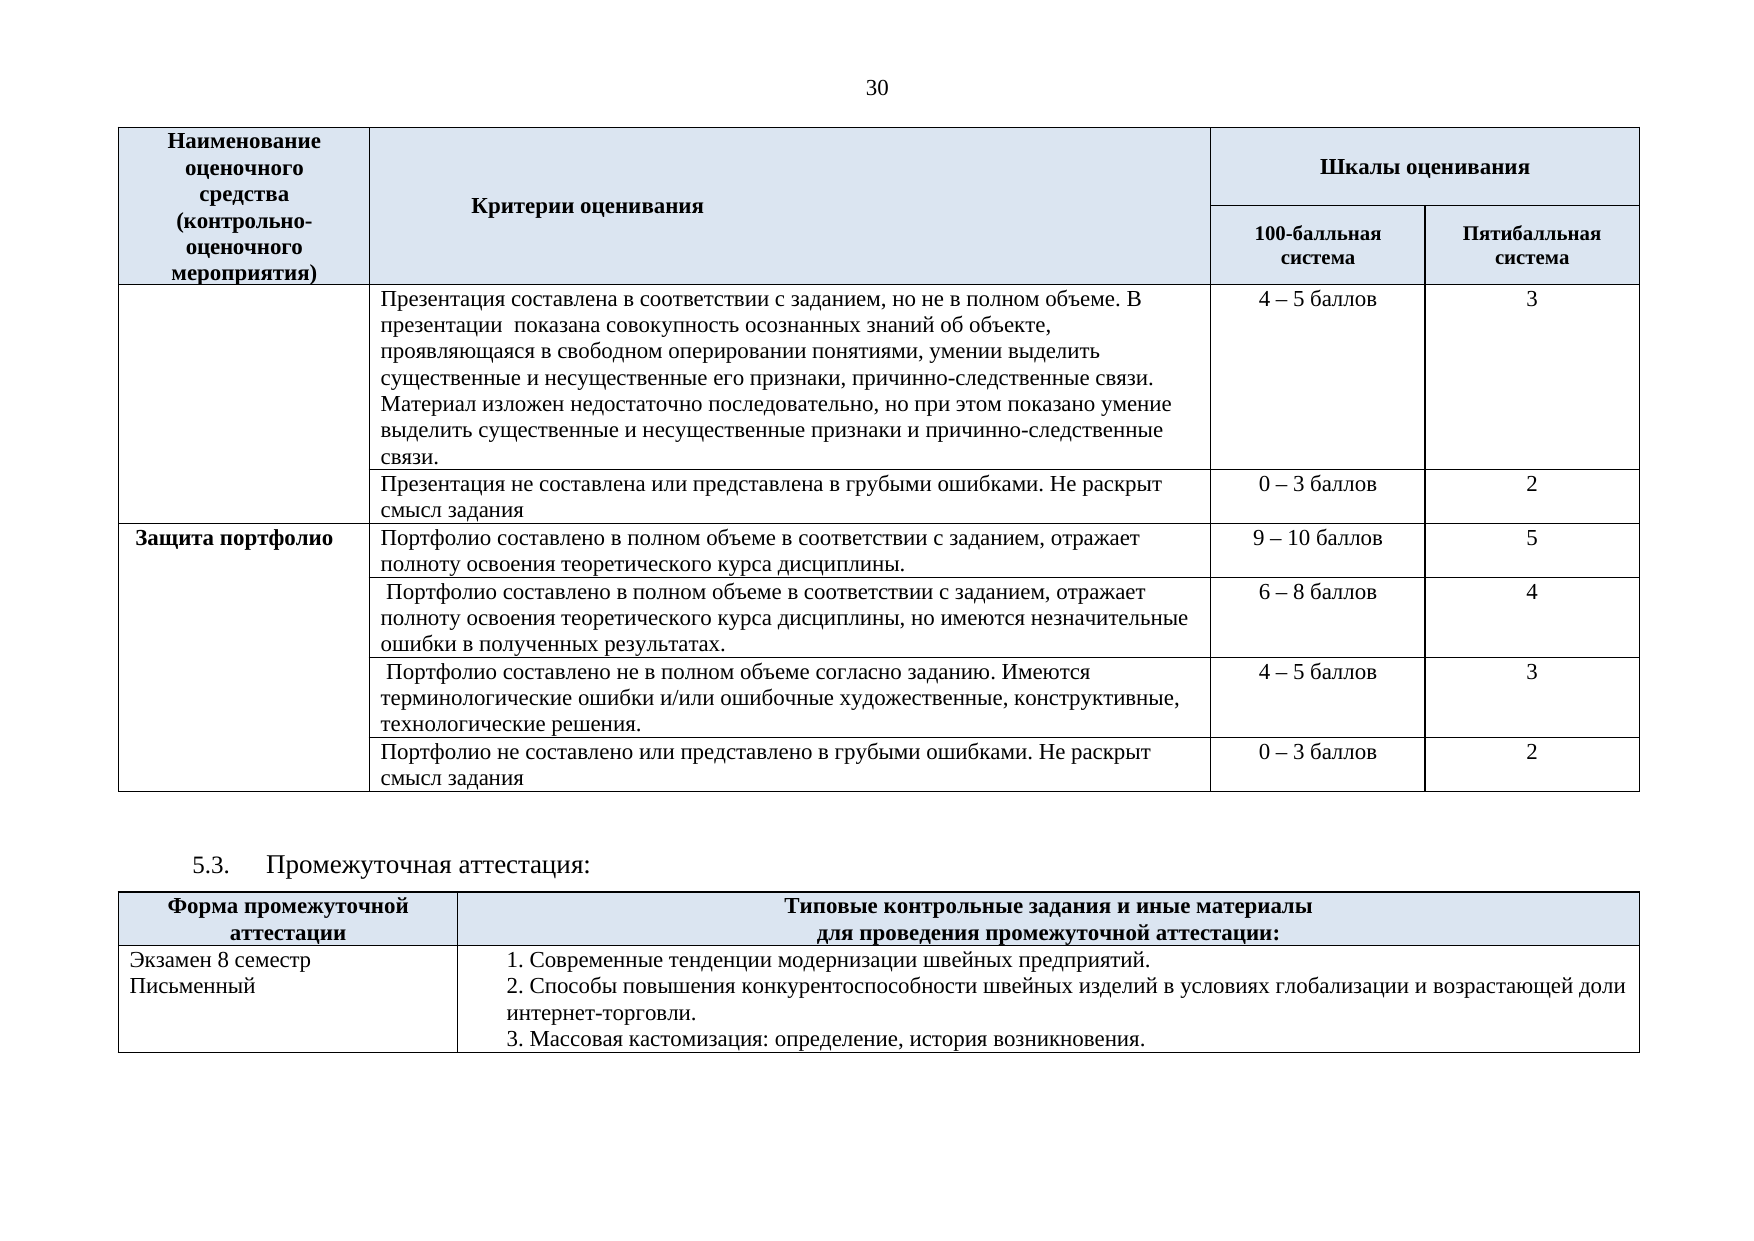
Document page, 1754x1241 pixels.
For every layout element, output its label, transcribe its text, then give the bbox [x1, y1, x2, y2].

table_cell 3 [1426, 285, 1639, 469]
table_header Наименование оценочного средства (контрольно-оценочного мероприятия) [119, 128, 369, 284]
table_cell 6 – 8 баллов [1211, 578, 1424, 657]
table_cell Портфолио составлено в полном объеме в соответствии с заданием, отражает полноту освоения теоретического курса дисциплины. [370, 524, 1210, 577]
table_cell 0 – 3 баллов [1211, 738, 1424, 791]
table_cell 4 – 5 баллов [1211, 285, 1424, 469]
table_cell 3 [1426, 658, 1639, 737]
table_cell 4 [1426, 578, 1639, 657]
table_cell 9 – 10 баллов [1211, 524, 1424, 577]
table_cell Портфолио составлено в полном объеме в соответствии с заданием, отражает полноту освоения теоретического курса дисциплины, но имеются незначительные ошибки в полученных результатах. [370, 578, 1210, 657]
table_cell 5 [1426, 524, 1639, 577]
table_cell Портфолио составлено не в полном объеме согласно заданию. Имеются терминологические ошибки и/или ошибочные художественные, конструктивные, технологические решения. [370, 658, 1210, 737]
table_cell Презентация составлена в соответствии с заданием, но не в полном объеме. В презентации показана совокупность осознанных знаний об объекте, проявляющаяся в свободном оперировании понятиями, умении выделить существенные и несущественные его признаки, причинно-следственные связи. Материал изложен недостаточно последовательно, но при этом показано умение выделить существенные и несущественные признаки и причинно-следственные связи. [370, 285, 1210, 469]
table_cell 0 – 3 баллов [1211, 470, 1424, 523]
table_header Форма промежуточной аттестации [119, 893, 457, 945]
table_header Типовые контрольные задания и иные материалы для проведения промежуточной аттестации: [458, 893, 1639, 945]
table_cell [119, 946, 457, 1052]
table_header Критерии оценивания [370, 128, 1210, 284]
subtitle Промежуточная аттестация: [192, 848, 1636, 879]
table_cell 100-балльная система [1211, 206, 1424, 284]
table_cell Защита портфолио [119, 524, 369, 791]
table_cell 2 [1426, 470, 1639, 523]
table_cell 2 [1426, 738, 1639, 791]
table_header Шкалы оценивания [1211, 128, 1639, 205]
table_cell Презентация не составлена или представлена в грубыми ошибками. Не раскрыт смысл задания [370, 470, 1210, 523]
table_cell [458, 946, 1639, 1052]
table_cell 4 – 5 баллов [1211, 658, 1424, 737]
table_cell Пятибалльная система [1426, 206, 1639, 284]
table_cell Портфолио не составлено или представлено в грубыми ошибками. Не раскрыт смысл задания [370, 738, 1210, 791]
